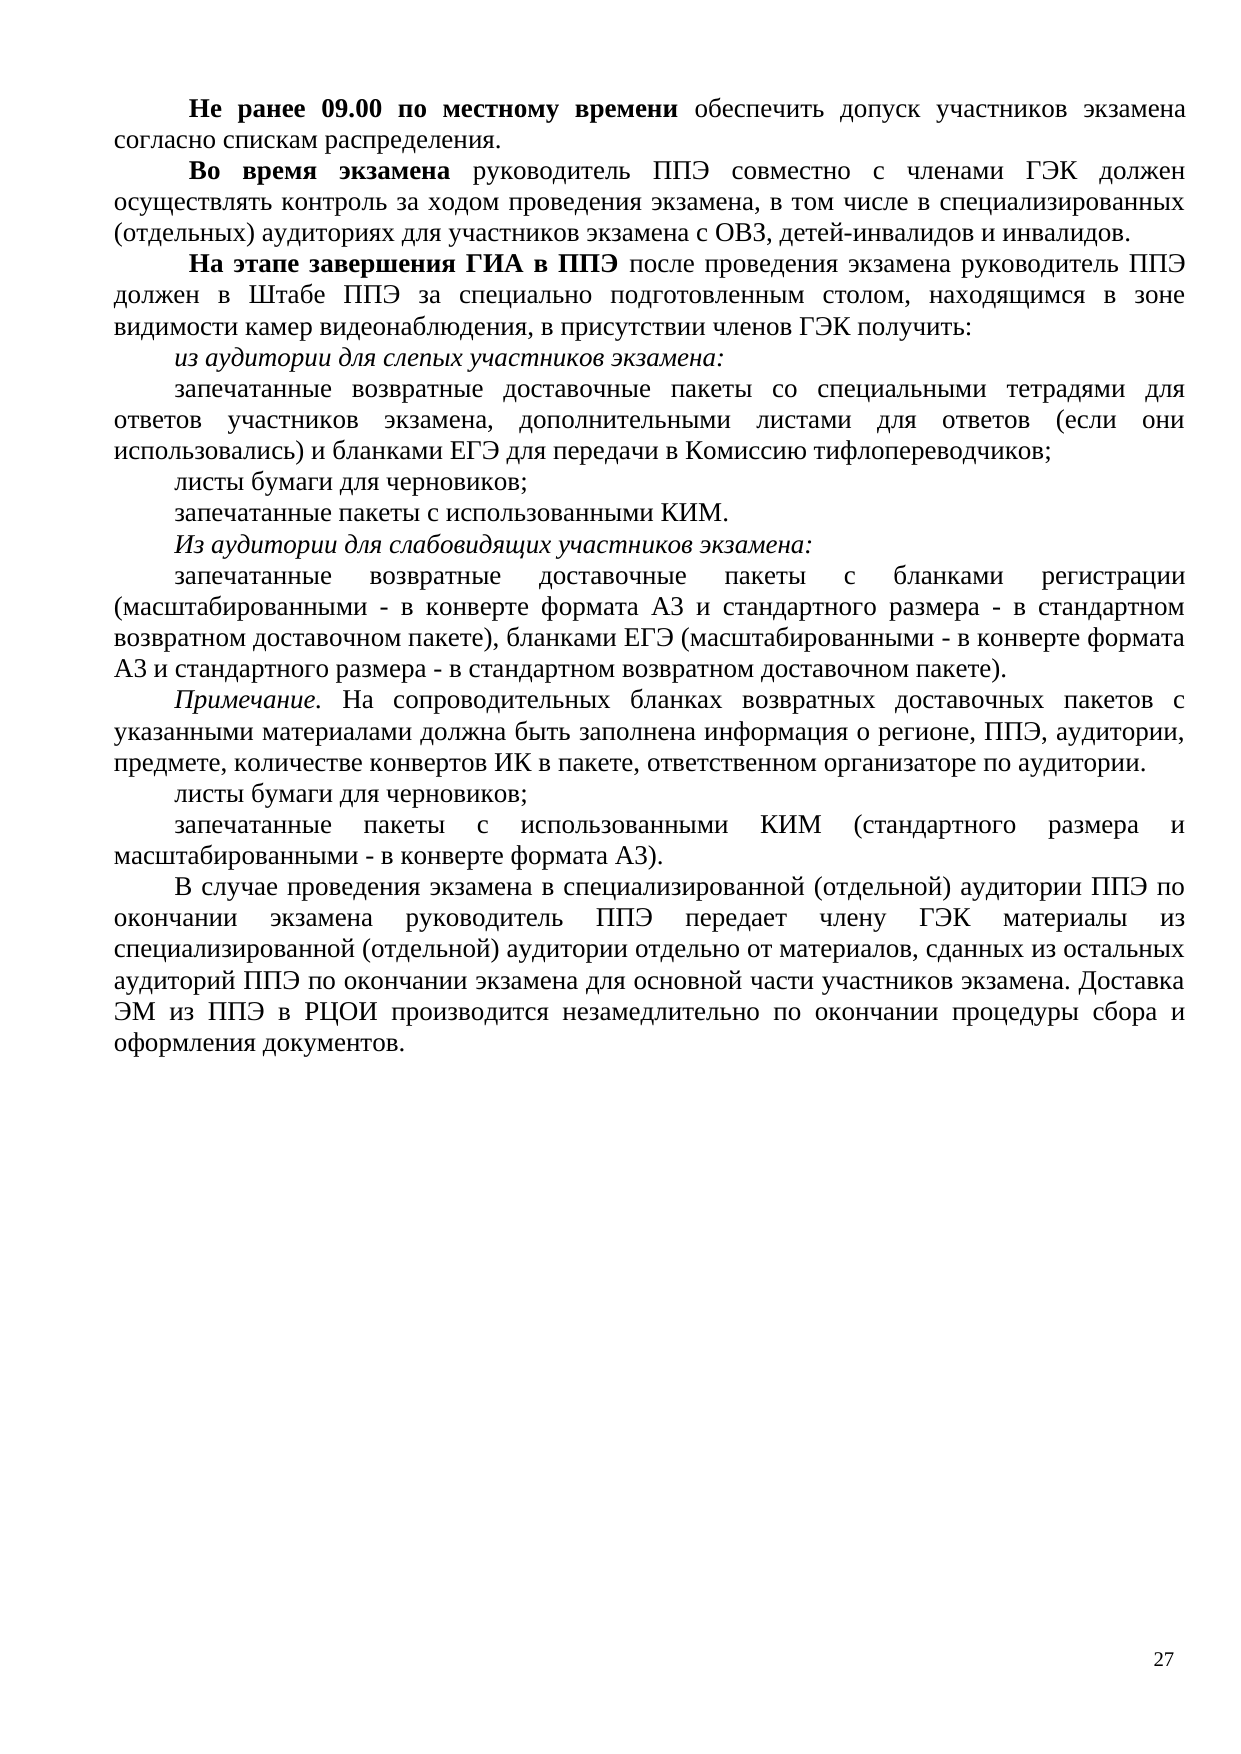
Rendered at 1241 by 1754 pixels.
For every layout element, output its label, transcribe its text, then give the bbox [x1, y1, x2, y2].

text На этапе завершения ГИА в ППЭ после проведения экзамена руководитель ППЭ должен в Штабе ППЭ за специально подготовленным столом, находящимся в зоне видимости камер видеонаблюдения, в присутствии членов ГЭК получить: [114, 247, 1187, 341]
text запечатанные пакеты с использованными КИМ. [70, 497, 1187, 528]
text листы бумаги для черновиков; [70, 465, 1187, 497]
text запечатанные пакеты с использованными КИМ (стандартного размера и масштабированными - в конверте формата А3). [114, 808, 1187, 870]
text В случае проведения экзамена в специализированной (отдельной) аудитории ППЭ по окончании экзамена руководитель ППЭ передает члену ГЭК материалы из специализированной (отдельной) аудитории отдельно от материалов, сданных из остальных аудиторий ППЭ по окончании экзамена для основной части участников экзамена. Доставка ЭМ из ППЭ в РЦОИ производится незамедлительно по окончании процедуры сбора и оформления документов. [114, 870, 1187, 1057]
text Во время экзамена руководитель ППЭ совместно с членами ГЭК должен осуществлять контроль за ходом проведения экзамена, в том числе в специализированных (отдельных) аудиториях для участников экзамена с ОВЗ, детей-инвалидов и инвалидов. [114, 154, 1187, 247]
text Примечание. На сопроводительных бланках возвратных доставочных пакетов с указанными материалами должна быть заполнена информация о регионе, ППЭ, аудитории, предмете, количестве конвертов ИК в пакете, ответственном организаторе по аудитории. [114, 683, 1187, 777]
text запечатанные возвратные доставочные пакеты со специальными тетрадями для ответов участников экзамена, дополнительными листами для ответов (если они использовались) и бланками ЕГЭ для передачи в Комиссию тифлопереводчиков; [114, 372, 1187, 465]
text из аудитории для слепых участников экзамена: [70, 341, 1187, 372]
text запечатанные возвратные доставочные пакеты с бланками регистрации (масштабированными - в конверте формата А3 и стандартного размера - в стандартном возвратном доставочном пакете), бланками ЕГЭ (масштабированными - в конверте формата А3 и стандартного размера - в стандартном возвратном доставочном пакете). [114, 559, 1187, 683]
text Не ранее 09.00 по местному времени обеспечить допуск участников экзамена согласно спискам распределения. [114, 92, 1187, 154]
text Из аудитории для слабовидящих участников экзамена: [70, 528, 1187, 559]
text листы бумаги для черновиков; [70, 777, 1187, 808]
